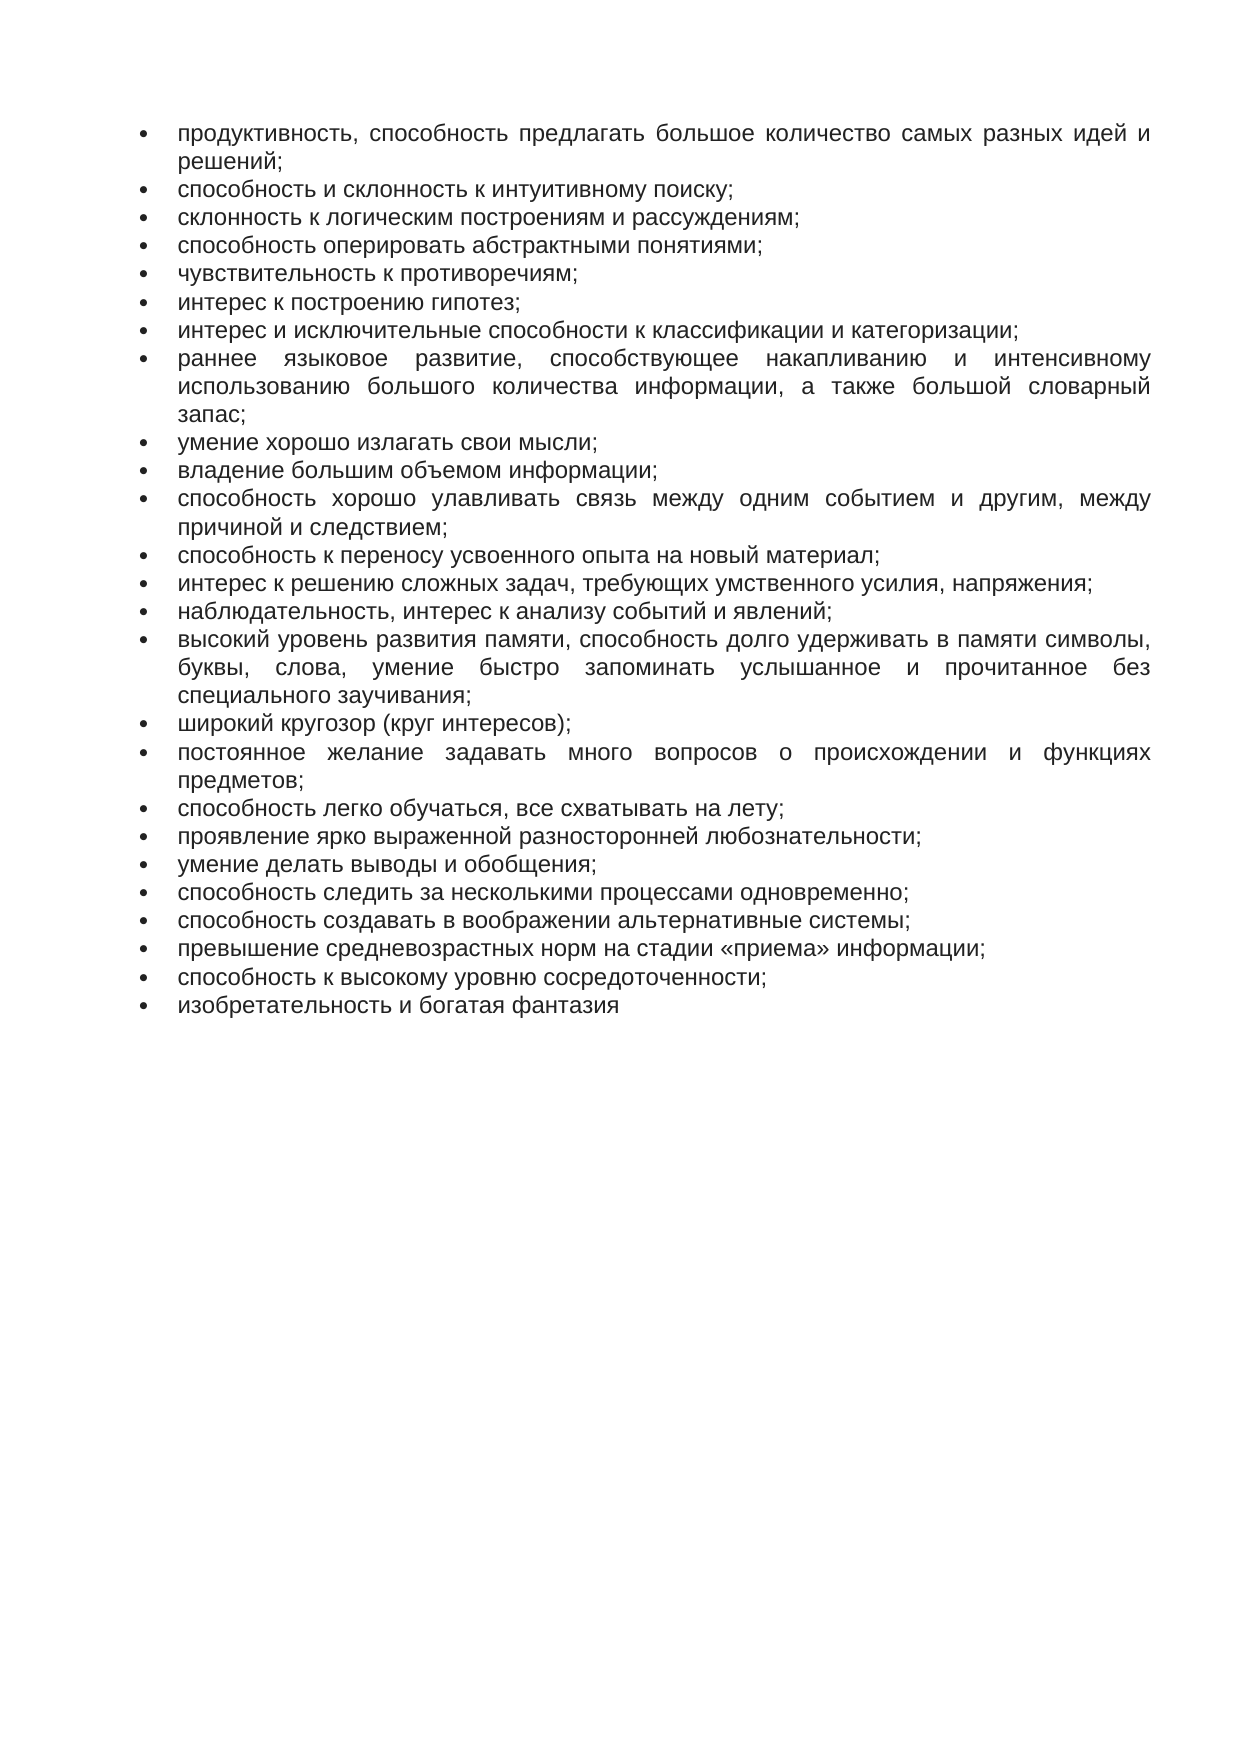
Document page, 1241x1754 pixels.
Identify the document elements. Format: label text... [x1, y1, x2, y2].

list способность создавать в воображении альтернативные системы; [140, 906, 1152, 934]
list наблюдательность, интерес к анализу событий и явлений; [140, 596, 1152, 624]
list способность следить за несколькими процессами одновременно; [140, 877, 1152, 906]
list склонность к логическим построениям и рассуждениям; [140, 202, 1152, 231]
list превышение средневозрастных норм на стадии «приема» информации; [140, 934, 1152, 962]
list способность к высокому уровню сосредоточенности; [140, 962, 1152, 990]
list способность к переносу усвоенного опыта на новый материал; [140, 540, 1152, 568]
list продуктивность, способность предлагать большое количество самых разных идей и решений; [140, 118, 1152, 174]
list владение большим объемом информации; [140, 456, 1152, 484]
list умение хорошо излагать свои мысли; [140, 427, 1152, 456]
list постоянное желание задавать много вопросов о происхождении и функциях предметов; [140, 737, 1152, 793]
list интерес и исключительные способности к классификации и категоризации; [140, 315, 1152, 343]
list умение делать выводы и обобщения; [140, 849, 1152, 877]
list широкий кругозор (круг интересов); [140, 709, 1152, 737]
list проявление ярко выраженной разносторонней любознательности; [140, 821, 1152, 849]
list способность и склонность к интуитивному поиску; [140, 174, 1152, 202]
list высокий уровень развития памяти, способность долго удерживать в памяти символы, буквы, слова, умение быстро запоминать услышанное и прочитанное без специального заучивания; [140, 624, 1152, 709]
list интерес к построению гипотез; [140, 287, 1152, 315]
list способность хорошо улавливать связь между одним событием и другим, между причиной и следствием; [140, 484, 1152, 540]
list изобретательность и богатая фантазия [140, 990, 1152, 1018]
list раннее языковое развитие, способствующее накапливанию и интенсивному использованию большого количества информации, а также большой словарный запас; [140, 343, 1152, 427]
list способность оперировать абстрактными понятиями; [140, 231, 1152, 259]
list интерес к решению сложных задач, требующих умственного усилия, напряжения; [140, 568, 1152, 596]
list способность легко обучаться, все схватывать на лету; [140, 793, 1152, 821]
list чувствительность к противоречиям; [140, 259, 1152, 287]
